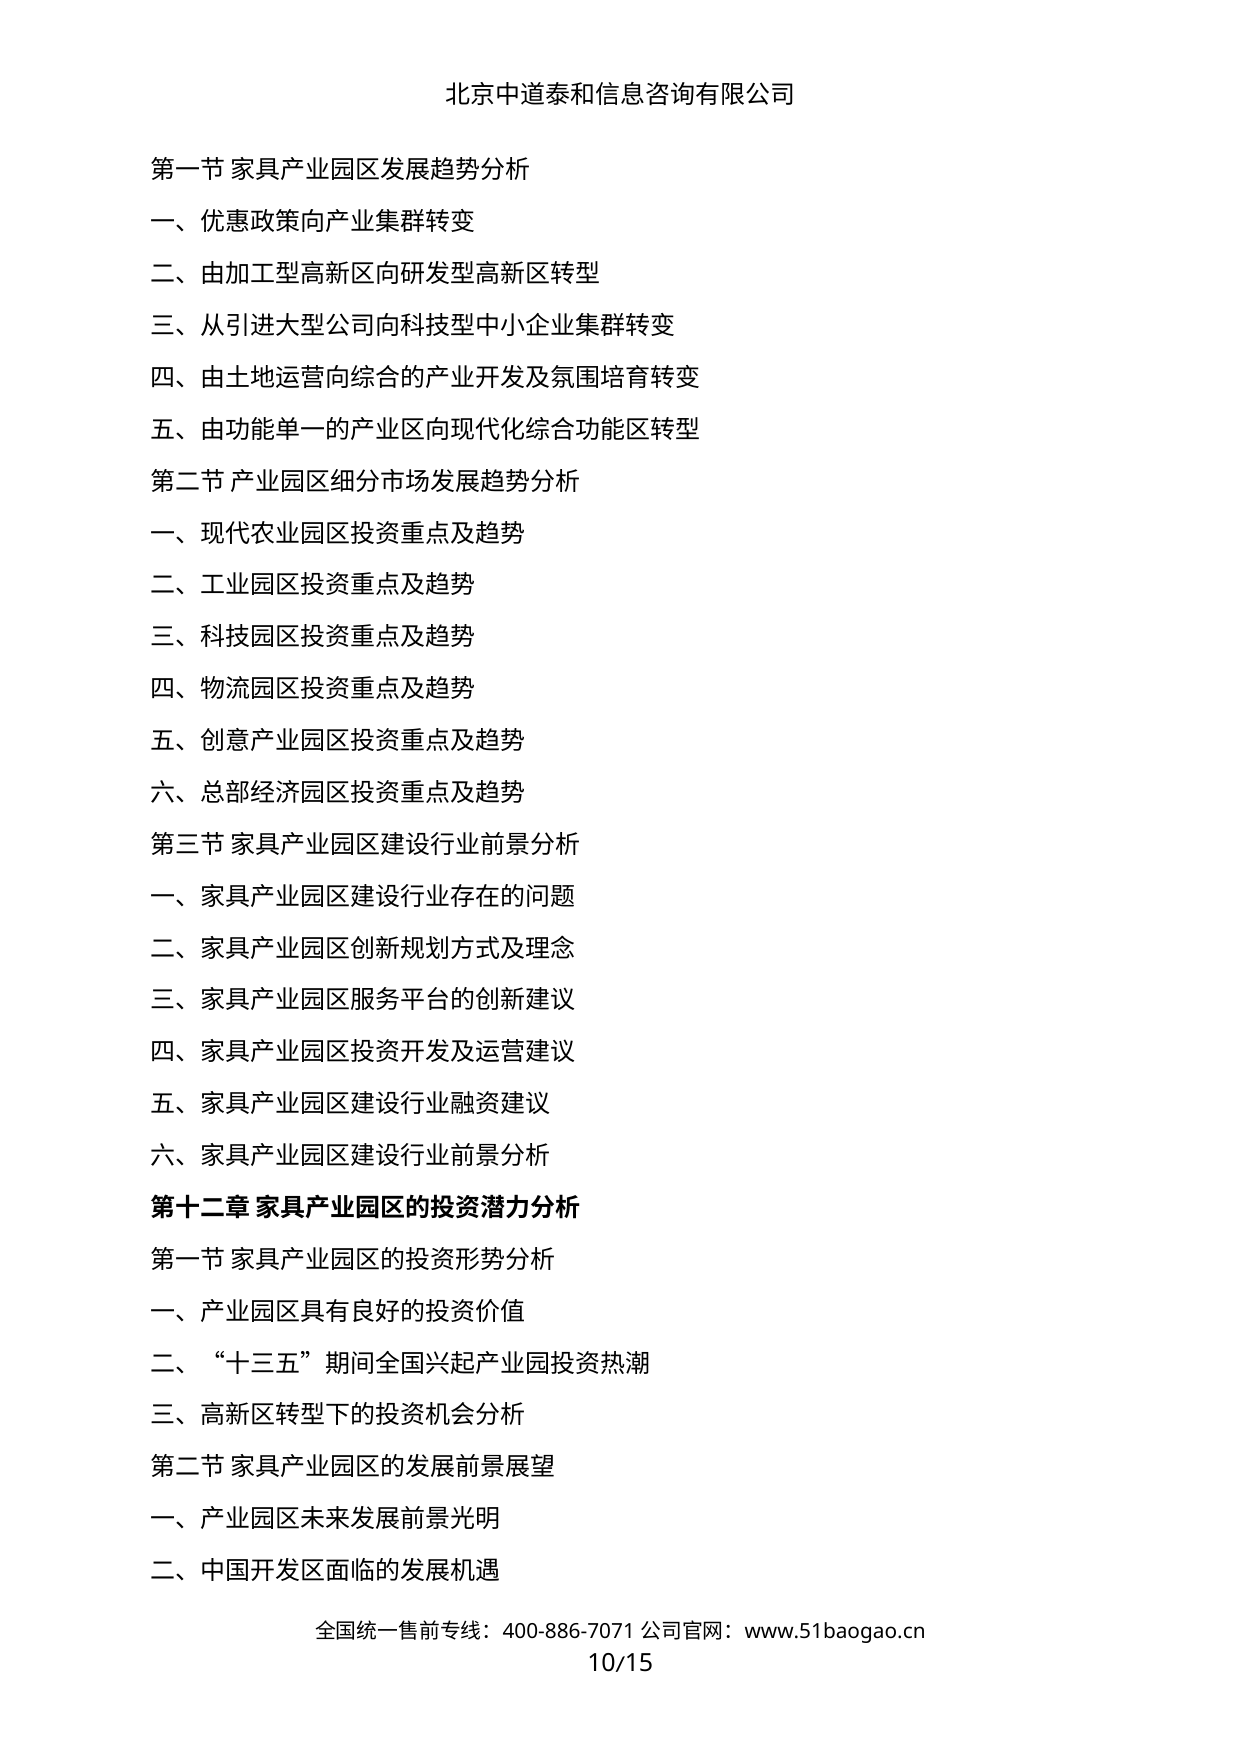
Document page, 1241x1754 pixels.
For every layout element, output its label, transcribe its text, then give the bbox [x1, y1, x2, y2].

text 三、家具产业园区服务平台的创新建议 [150, 980, 1090, 1016]
text 三、科技园区投资重点及趋势 [150, 617, 1090, 653]
text 二、工业园区投资重点及趋势 [150, 565, 1090, 601]
text 第二节 家具产业园区的发展前景展望 [150, 1447, 1090, 1483]
text 四、由土地运营向综合的产业开发及氛围培育转变 [150, 357, 1090, 394]
text 第一节 家具产业园区的投资形势分析 [150, 1239, 1090, 1276]
text 二、“十三五”期间全国兴起产业园投资热潮 [150, 1343, 1090, 1379]
text 一、家具产业园区建设行业存在的问题 [150, 876, 1090, 912]
text 三、高新区转型下的投资机会分析 [150, 1395, 1090, 1431]
text 二、家具产业园区创新规划方式及理念 [150, 928, 1090, 964]
text 三、从引进大型公司向科技型中小企业集群转变 [150, 306, 1090, 342]
text 一、产业园区具有良好的投资价值 [150, 1291, 1090, 1327]
text 二、中国开发区面临的发展机遇 [150, 1551, 1090, 1587]
text 一、优惠政策向产业集群转变 [150, 202, 1090, 238]
text 一、现代农业园区投资重点及趋势 [150, 513, 1090, 549]
text 二、由加工型高新区向研发型高新区转型 [150, 254, 1090, 290]
text 第三节 家具产业园区建设行业前景分析 [150, 824, 1090, 861]
text 一、产业园区未来发展前景光明 [150, 1499, 1090, 1535]
text 第一节 家具产业园区发展趋势分析 [150, 150, 1090, 186]
text 第二节 产业园区细分市场发展趋势分析 [150, 461, 1090, 497]
text 五、由功能单一的产业区向现代化综合功能区转型 [150, 409, 1090, 446]
text 第十二章 家具产业园区的投资潜力分析 [150, 1187, 1090, 1224]
text 四、物流园区投资重点及趋势 [150, 669, 1090, 705]
text 五、创意产业园区投资重点及趋势 [150, 721, 1090, 757]
text 五、家具产业园区建设行业融资建议 [150, 1084, 1090, 1120]
text 四、家具产业园区投资开发及运营建议 [150, 1032, 1090, 1068]
text 六、家具产业园区建设行业前景分析 [150, 1136, 1090, 1172]
text 六、总部经济园区投资重点及趋势 [150, 772, 1090, 809]
